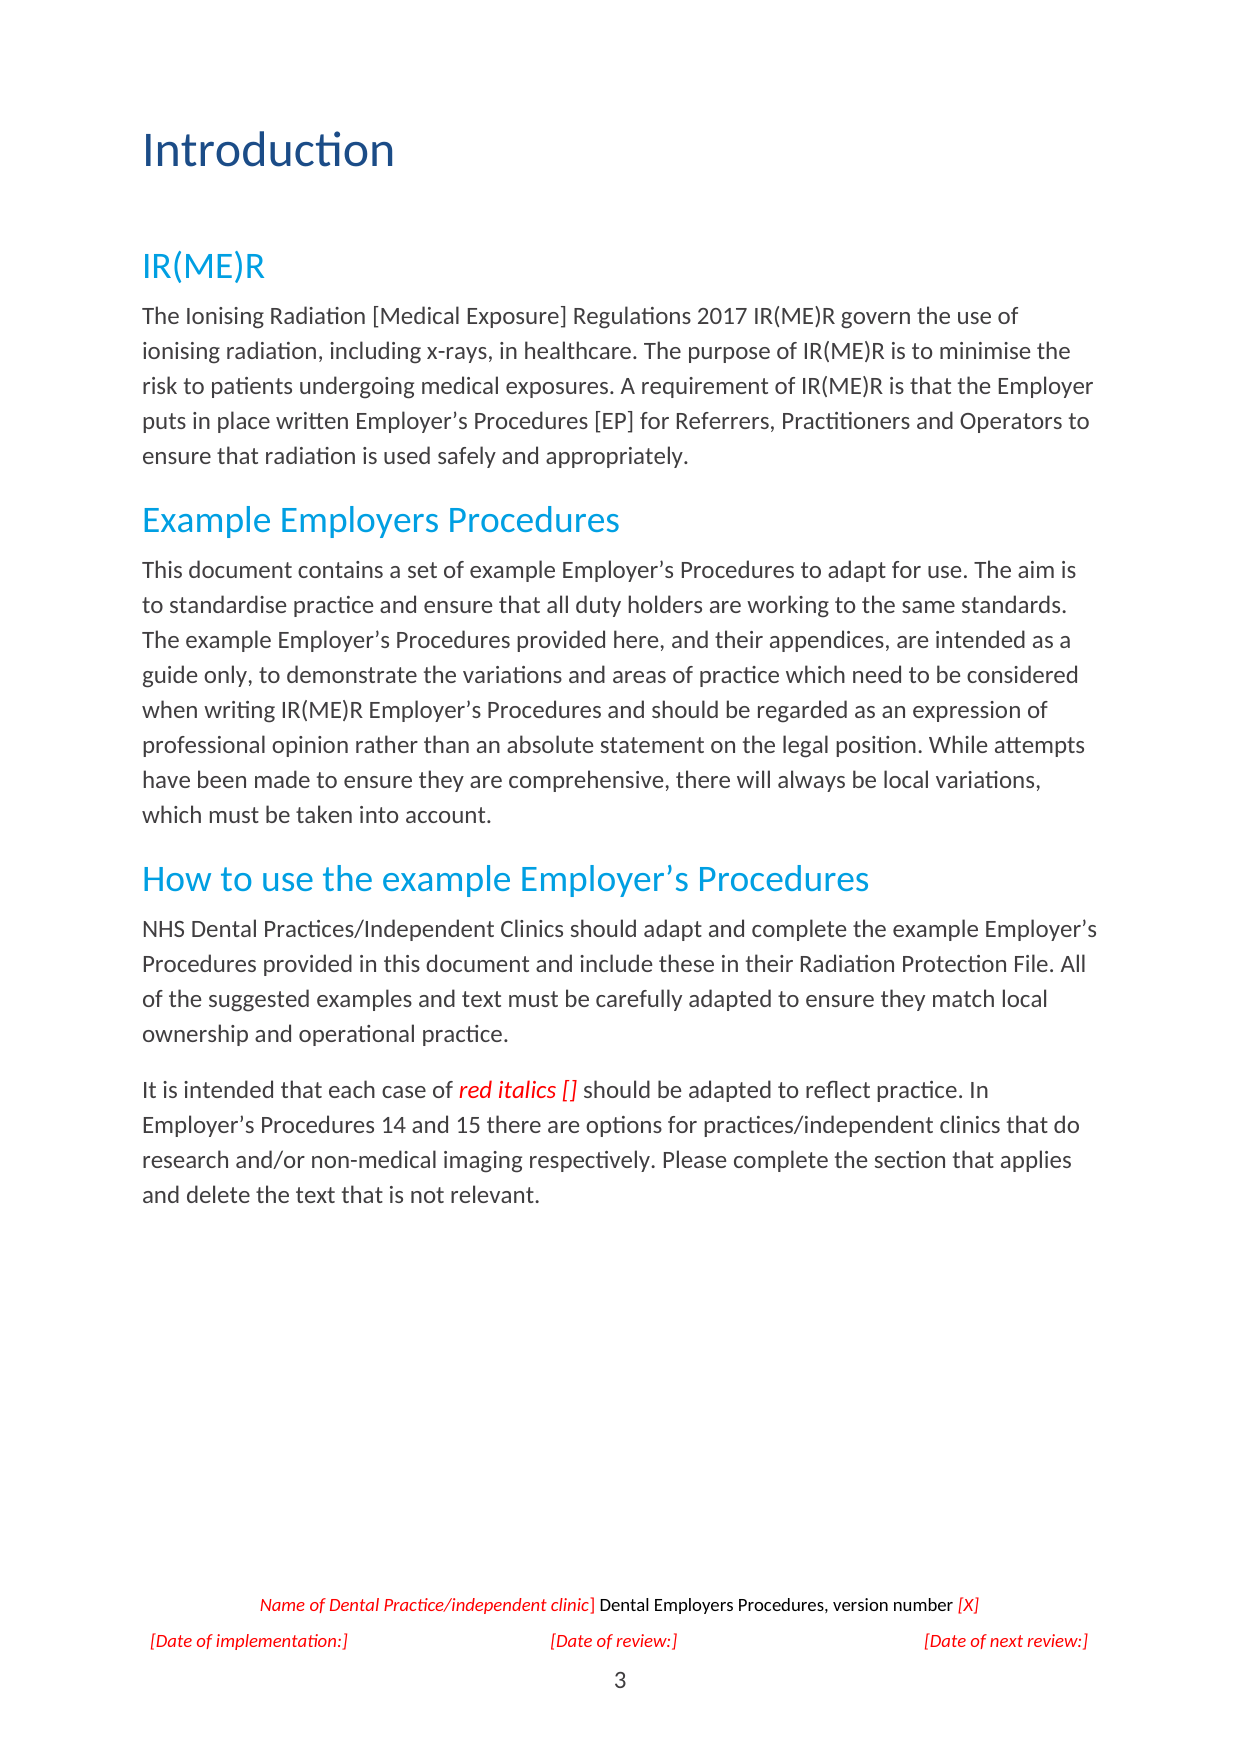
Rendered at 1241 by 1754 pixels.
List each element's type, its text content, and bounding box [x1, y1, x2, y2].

text This document contains a set of example Employer’s Procedures to adapt for use. The aim is to standardise practice and ensure that all duty holders are working to the same standards. The example Employer’s Procedures provided here, and their appendices, are intended as a guide only, to demonstrate the variations and areas of practice which need to be considered when writing IR(ME)R Employer’s Procedures and should be regarded as an expression of professional opinion rather than an absolute statement on the legal position. While attempts have been made to ensure they are comprehensive, there will always be local variations, which must be taken into account. [142, 554, 1098, 830]
subtitle IR(ME)R [142, 242, 1098, 287]
text NHS Dental Practices/Independent Clinics should adapt and complete the example Employer’s Procedures provided in this document and include these in their Radiation Protection File. All of the suggested examples and text must be carefully adapted to ensure they match local ownership and operational practice. [142, 913, 1098, 1049]
subtitle Introduction [142, 118, 1098, 179]
subtitle How to use the example Employer’s Procedures [142, 855, 1098, 901]
subtitle Example Employers Procedures [142, 496, 1098, 542]
text It is intended that each case of red italics [] should be adapted to reflect practice. In Employer’s Procedures 14 and 15 there are options for practices/independent clinics that do research and/or non-medical imaging respectively. Please complete the section that applies and delete the text that is not relevant. [142, 1074, 1098, 1210]
text The Ionising Radiation [Medical Exposure] Regulations 2017 IR(ME)R govern the use of ionising radiation, including x-rays, in healthcare. The purpose of IR(ME)R is to minimise the risk to patients undergoing medical exposures. A requirement of IR(ME)R is that the Employer puts in place written Employer’s Procedures [EP] for Referrers, Practitioners and Operators to ensure that radiation is used safely and appropriately. [142, 300, 1098, 471]
